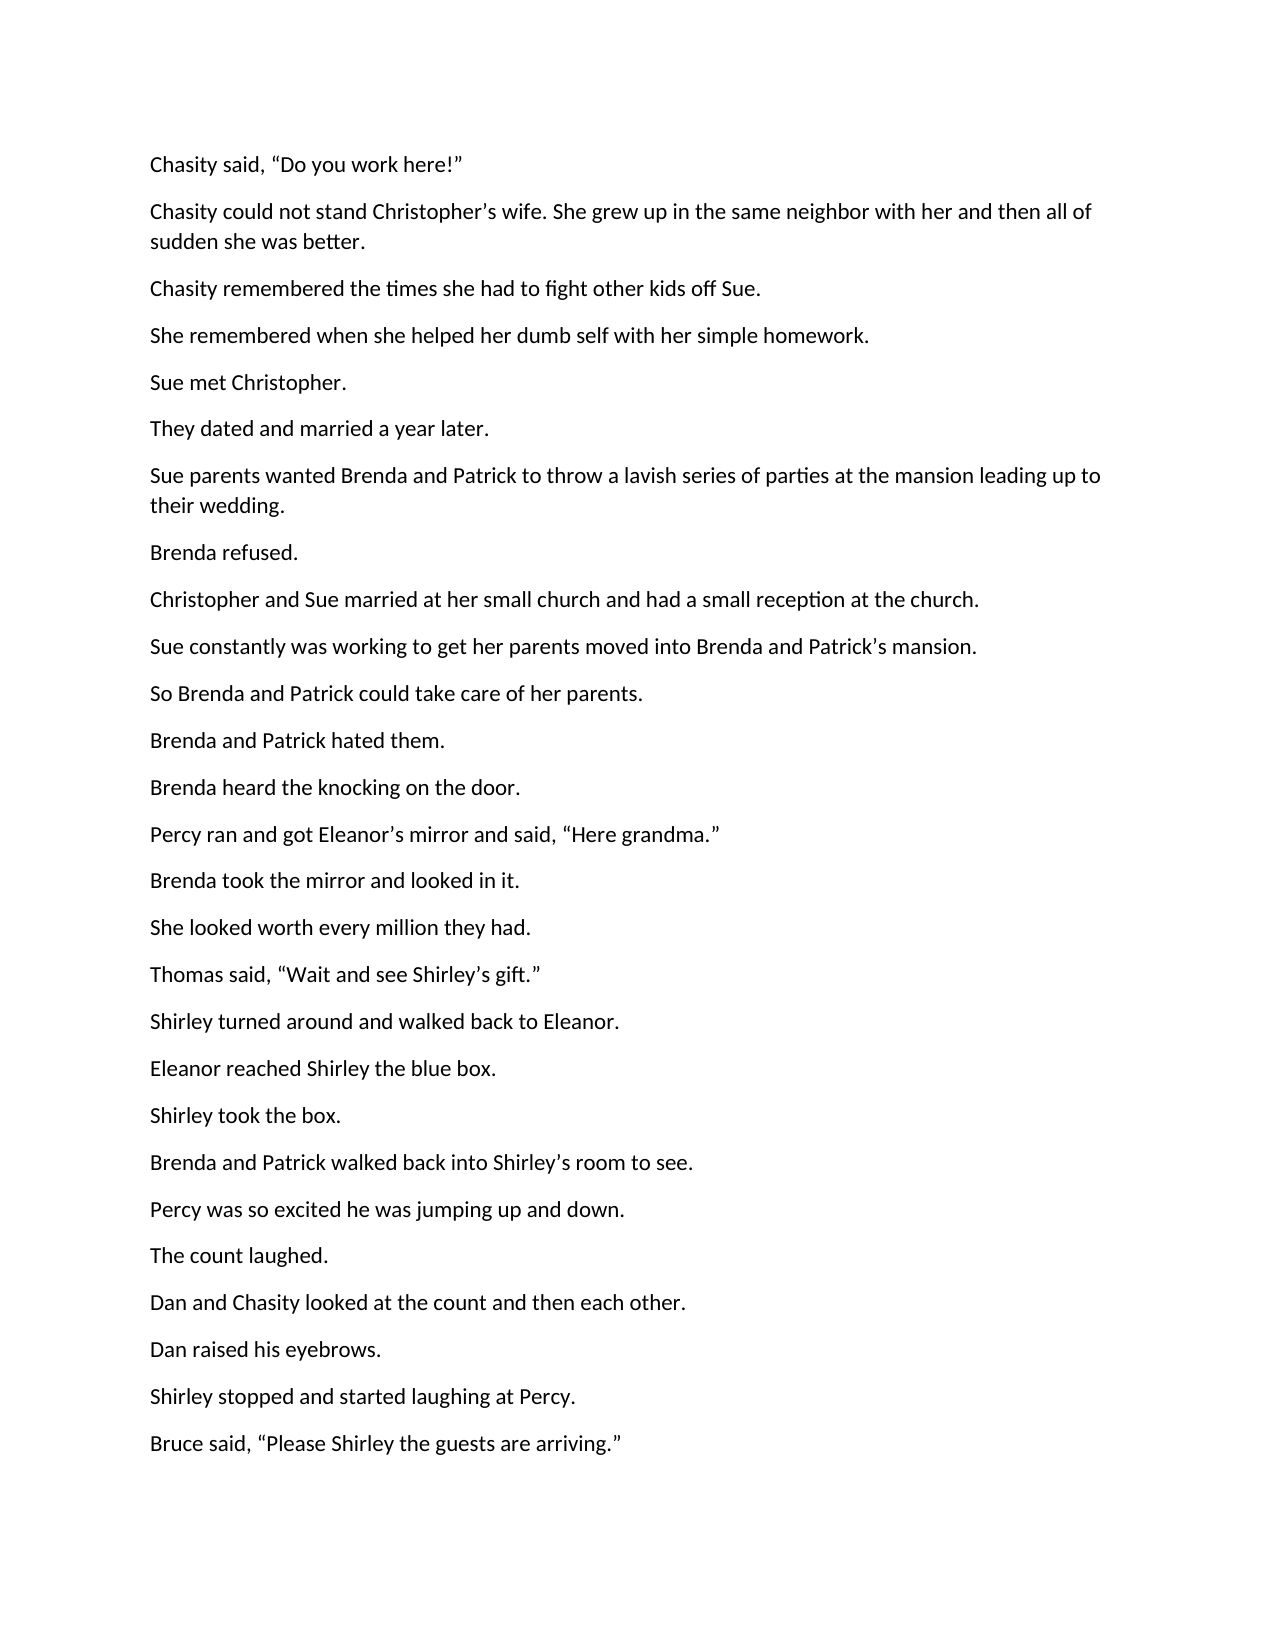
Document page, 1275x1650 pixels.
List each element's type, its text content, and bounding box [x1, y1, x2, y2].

text Chasity could not stand Christopher’s wife. She grew up in the same neighbor with her and then all of sudden she was better. [150, 197, 1125, 255]
text They dated and married a year later. [150, 414, 1125, 443]
text Sue met Christopher. [150, 368, 1125, 396]
text Chasity said, “Do you work here!” [150, 150, 1125, 178]
text Percy was so excited he was jumping up and down. [150, 1195, 1125, 1223]
text Shirley turned around and walked back to Eleanor. [150, 1007, 1125, 1035]
text Sue constantly was working to get her parents moved into Brenda and Patrick’s mansion. [150, 632, 1125, 660]
text Eleanor reached Shirley the blue box. [150, 1054, 1125, 1082]
text So Brenda and Patrick could take care of her parents. [150, 679, 1125, 707]
text Thomas said, “Wait and see Shirley’s gift.” [150, 960, 1125, 988]
text Brenda refused. [150, 538, 1125, 567]
text Shirley took the box. [150, 1101, 1125, 1129]
text Bruce said, “Please Shirley the guests are arriving.” [150, 1429, 1125, 1457]
text Dan and Chasity looked at the count and then each other. [150, 1288, 1125, 1317]
text The count laughed. [150, 1242, 1125, 1270]
text She remembered when she helped her dumb self with her simple homework. [150, 321, 1125, 349]
text Brenda took the mirror and looked in it. [150, 867, 1125, 895]
text Brenda and Patrick walked back into Shirley’s room to see. [150, 1148, 1125, 1176]
text Brenda and Patrick hated them. [150, 726, 1125, 754]
text Christopher and Sue married at her small church and had a small reception at the church. [150, 585, 1125, 613]
text Dan raised his eyebrows. [150, 1335, 1125, 1363]
text Brenda heard the knocking on the door. [150, 773, 1125, 801]
text Percy ran and got Eleanor’s mirror and said, “Here grandma.” [150, 820, 1125, 848]
text Sue parents wanted Brenda and Patrick to throw a lavish series of parties at the mansion leading up to their wedding. [150, 461, 1125, 520]
text Shirley stopped and started laughing at Percy. [150, 1382, 1125, 1410]
text Chasity remembered the times she had to fight other kids off Sue. [150, 274, 1125, 302]
text She looked worth every million they had. [150, 913, 1125, 942]
